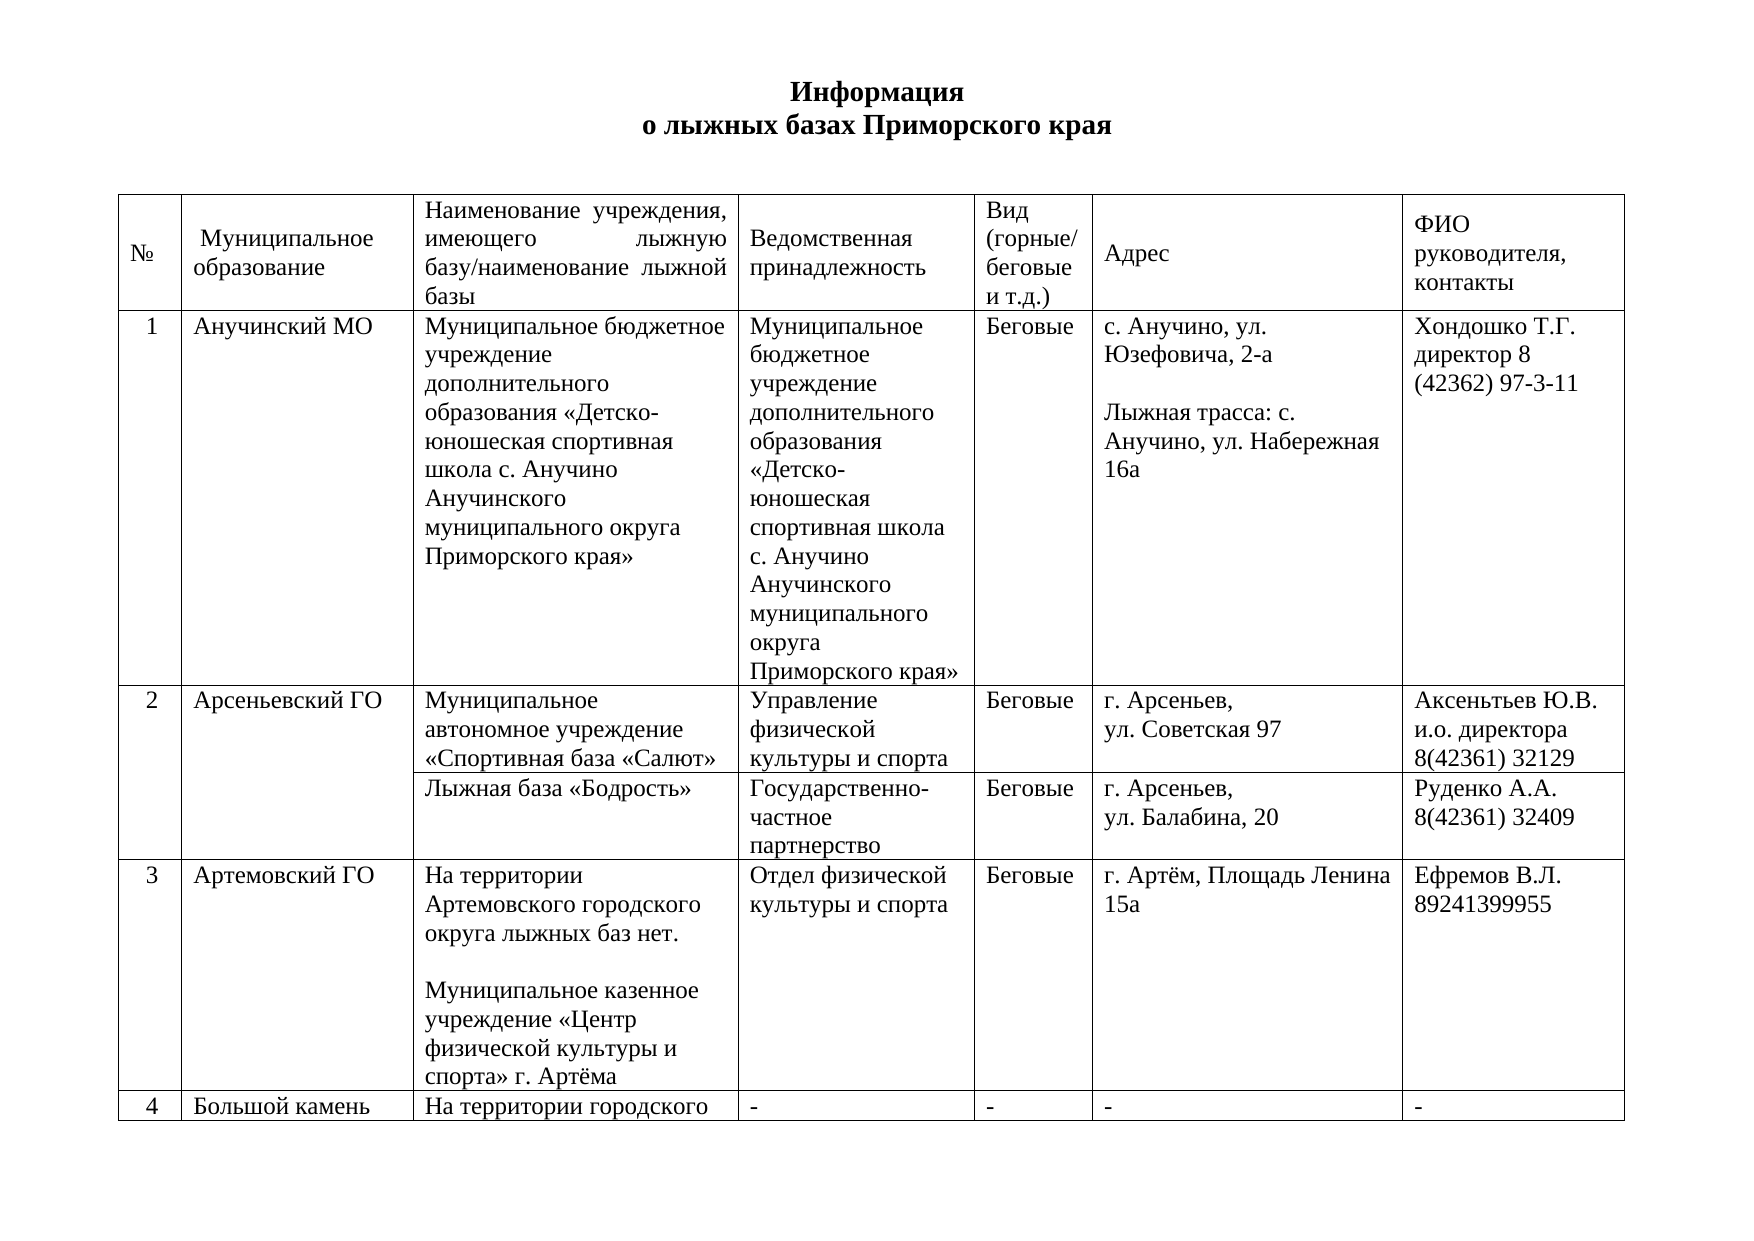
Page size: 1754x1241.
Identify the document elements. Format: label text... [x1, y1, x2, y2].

table_header ФИО руководителя, контакты [1403, 195, 1624, 310]
table_cell г. Артём, Площадь Ленина 15а [1093, 860, 1402, 1090]
table_cell 1 [119, 311, 181, 684]
text о лыжных базах Приморского края [118, 107, 1636, 141]
table_cell Муниципальное автономное учреждение «Спортивная база «Салют» [414, 686, 738, 772]
table_cell На территории Артемовского городского округа лыжных баз нет. Муниципальное казенное учреждение «Центр физической культуры и спорта» г. Артёма [414, 860, 738, 1090]
table_cell 3 [119, 860, 181, 1090]
table_cell г. Арсеньев, ул. Советская 97 [1093, 686, 1402, 772]
table_cell Хондошко Т.Г. директор 8 (42362) 97-3-11 [1403, 311, 1624, 684]
table_cell - [739, 1091, 974, 1120]
table_cell с. Анучино, ул. Юзефовича, 2-а Лыжная трасса: с. Анучино, ул. Набережная 16а [1093, 311, 1402, 684]
table_header Муниципальное образование [182, 195, 413, 310]
table_header Адрес [1093, 195, 1402, 310]
table_cell Лыжная база «Бодрость» [414, 773, 738, 859]
table_cell Руденко А.А. 8(42361) 32409 [1403, 773, 1624, 859]
table_cell Беговые [975, 311, 1092, 684]
table_cell Государственно- частное партнерство [739, 773, 974, 859]
table_header № [119, 195, 181, 310]
table_cell 2 [119, 686, 181, 859]
table_header Ведомственная принадлежность [739, 195, 974, 310]
table_cell 4 [119, 1091, 181, 1120]
table_cell Беговые [975, 860, 1092, 1090]
table_cell - [1093, 1091, 1402, 1120]
table_cell Артемовский ГО [182, 860, 413, 1090]
table_cell Управление физической культуры и спорта [739, 686, 974, 772]
text Информация [118, 74, 1636, 107]
table_cell Беговые [975, 773, 1092, 859]
table_cell Муниципальное бюджетное учреждение дополнительного образования «Детско-юношеская спортивная школа с. Анучино Анучинского муниципального округа Приморского края» [414, 311, 738, 684]
table_cell Аксеньтьев Ю.В. и.о. директора 8(42361) 32129 [1403, 686, 1624, 772]
table_cell Отдел физической культуры и спорта [739, 860, 974, 1090]
table_header Наименование учреждения, имеющего лыжную базу/наименование лыжной базы [414, 195, 738, 310]
table_header Вид (горные/ беговые и т.д.) [975, 195, 1092, 310]
table_cell - [975, 1091, 1092, 1120]
table_cell Ефремов В.Л. 89241399955 [1403, 860, 1624, 1090]
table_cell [414, 1091, 738, 1120]
table_cell - [1403, 1091, 1624, 1120]
table_cell Анучинский МО [182, 311, 413, 684]
table_cell Беговые [975, 686, 1092, 772]
table_cell Муниципальное бюджетное учреждение дополнительного образования «Детско-юношеская спортивная школа с. Анучино Анучинского муниципального округа Приморского края» [739, 311, 974, 684]
table_cell г. Арсеньев, ул. Балабина, 20 [1093, 773, 1402, 859]
table_cell Арсеньевский ГО [182, 686, 413, 859]
table_cell Большой камень ГО [182, 1091, 413, 1120]
